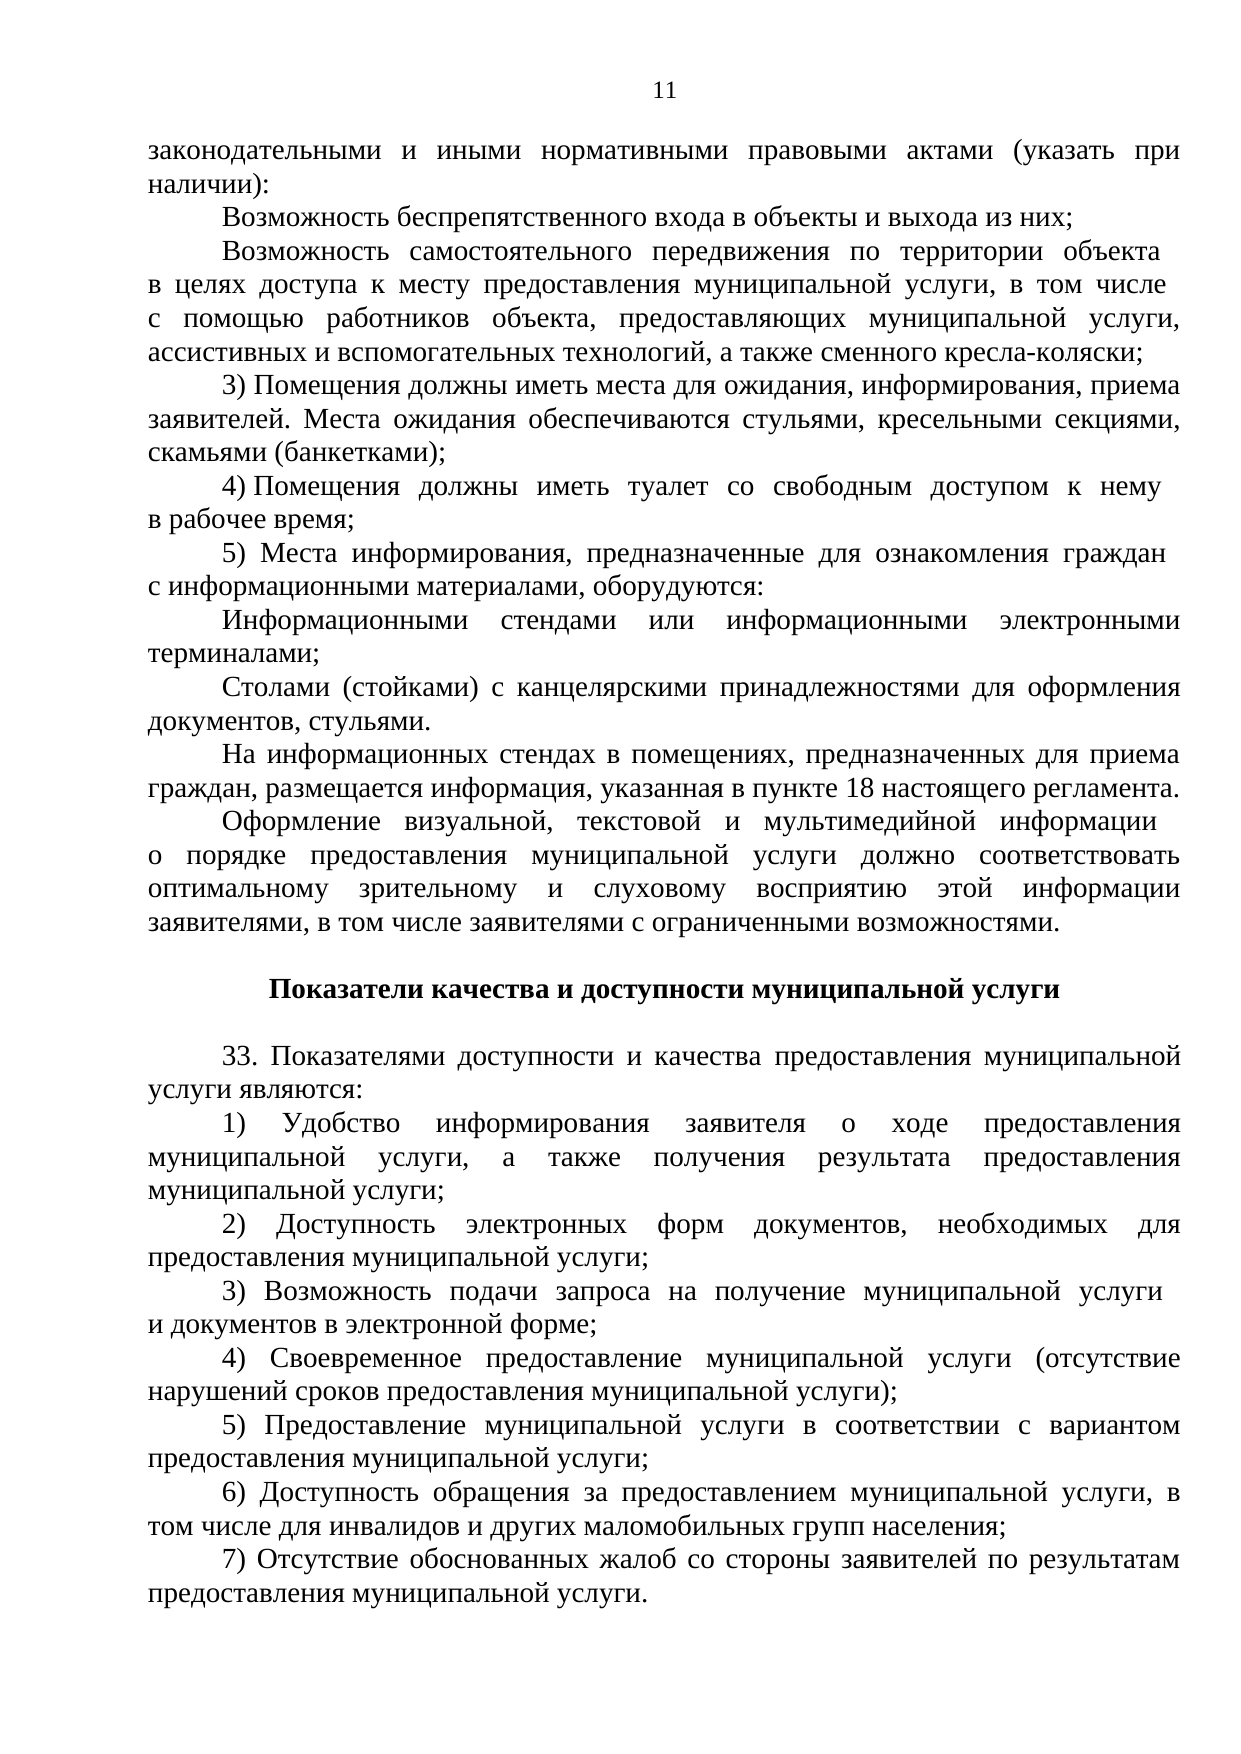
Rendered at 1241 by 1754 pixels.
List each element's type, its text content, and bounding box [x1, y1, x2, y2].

text Оформление визуальной, текстовой и мультимедийной информации о порядке предоставления муниципальной услуги должно соответствовать оптимальному зрительному и слуховому восприятию этой информации заявителями, в том числе заявителями с ограниченными возможностями. [148, 803, 1181, 937]
text Показатели качества и доступности муниципальной услуги [148, 971, 1181, 1004]
text Столами (стойками) с канцелярскими принадлежностями для оформления документов, стульями. [148, 669, 1181, 736]
text 5) Предоставление муниципальной услуги в соответствии с вариантом предоставления муниципальной услуги; [148, 1407, 1181, 1474]
text 4) Своевременное предоставление муниципальной услуги (отсутствие нарушений сроков предоставления муниципальной услуги); [148, 1340, 1181, 1407]
text 5) Места информирования, предназначенные для ознакомления граждан с информационными материалами, оборудуются: [148, 535, 1181, 602]
text 33. Показателями доступности и качества предоставления муниципальной услуги являются: [148, 1038, 1181, 1105]
text 1) Удобство информирования заявителя о ходе предоставления муниципальной услуги, а также получения результата предоставления муниципальной услуги; [148, 1105, 1181, 1206]
text 7) Отсутствие обоснованных жалоб со стороны заявителей по результатам предоставления муниципальной услуги. [148, 1541, 1181, 1608]
text Возможность беспрепятственного входа в объекты и выхода из них; [148, 199, 1181, 233]
text 6) Доступность обращения за предоставлением муниципальной услуги, в том числе для инвалидов и других маломобильных групп населения; [148, 1474, 1181, 1541]
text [148, 132, 1181, 199]
text 4) Помещения должны иметь туалет со свободным доступом к нему в рабочее время; [148, 468, 1181, 535]
text 2) Доступность электронных форм документов, необходимых для предоставления муниципальной услуги; [148, 1206, 1181, 1273]
text 3) Помещения должны иметь места для ожидания, информирования, приема заявителей. Места ожидания обеспечиваются стульями, кресельными секциями, скамьями (банкетками); [148, 367, 1181, 468]
text Информационными стендами или информационными электронными терминалами; [148, 602, 1181, 669]
text Возможность самостоятельного передвижения по территории объекта в целях доступа к месту предоставления муниципальной услуги, в том числе с помощью работников объекта, предоставляющих муниципальной услуги, ассистивных и вспомогательных технологий, а также сменного кресла-коляски; [148, 233, 1181, 367]
text На информационных стендах в помещениях, предназначенных для приема граждан, размещается информация, указанная в пункте 18 настоящего регламента. [148, 736, 1181, 803]
text 3) Возможность подачи запроса на получение муниципальной услуги и документов в электронной форме; [148, 1273, 1181, 1340]
